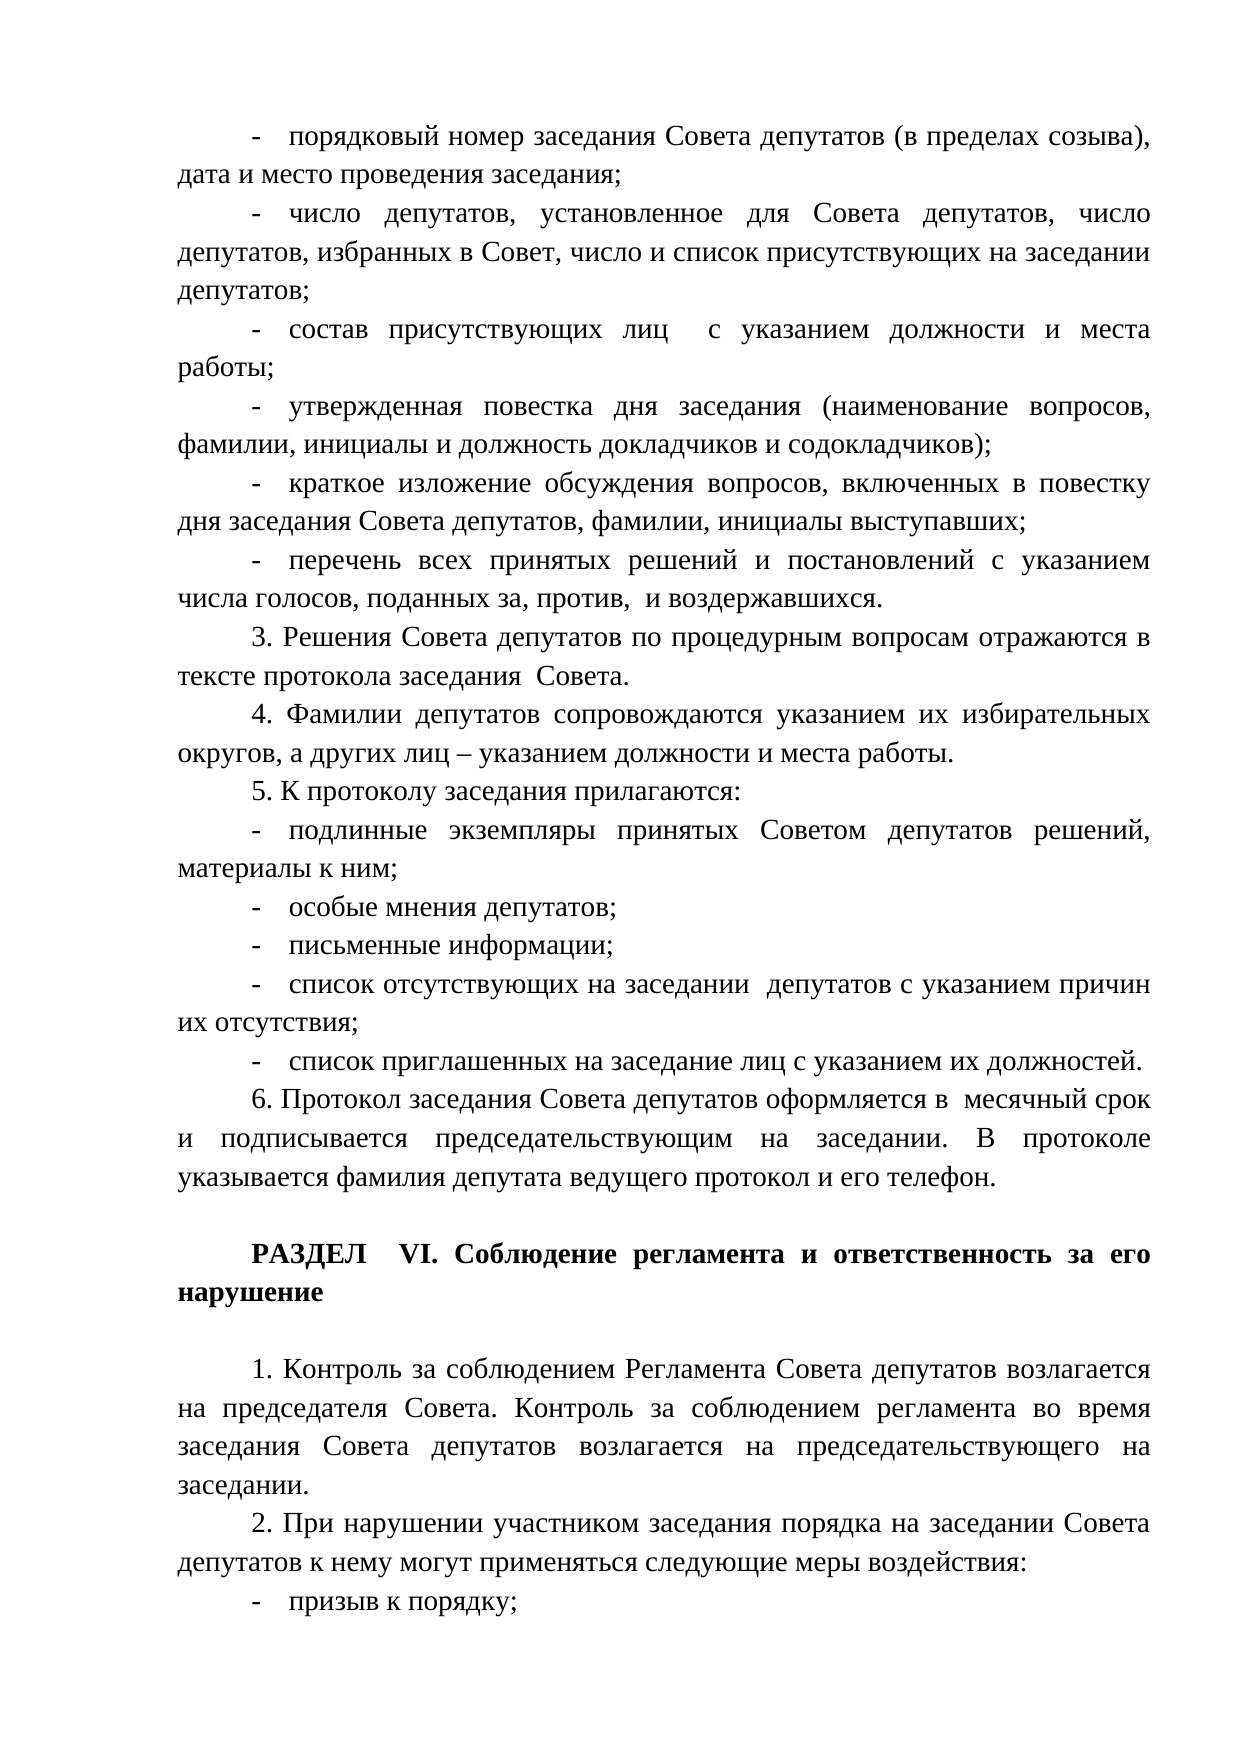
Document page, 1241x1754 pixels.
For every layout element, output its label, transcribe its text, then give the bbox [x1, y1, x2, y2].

text 5. К протоколу заседания прилагаются: [177, 773, 1152, 807]
list утвержденная повестка дня заседания (наименование вопросов, фамилии, инициалы и должность докладчиков и содокладчиков); [177, 388, 1152, 460]
list подлинные экземпляры принятых Советом депутатов решений, материалы к ним; [177, 812, 1152, 884]
text 6. Протокол заседания Совета депутатов оформляется в месячный срок и подписывается председательствующим на заседании. В протоколе указывается фамилия депутата ведущего протокол и его телефон. [177, 1082, 1152, 1192]
text РАЗДЕЛ VI. Соблюдение регламента и ответственность за его нарушение [177, 1236, 1152, 1308]
text 2. При нарушении участником заседания порядка на заседании Совета депутатов к нему могут применяться следующие меры воздействия: [177, 1506, 1152, 1578]
text 1. Контроль за соблюдением Регламента Совета депутатов возлагается на председателя Совета. Контроль за соблюдением регламента во время заседания Совета депутатов возлагается на председательствующего на заседании. [177, 1351, 1152, 1501]
list особые мнения депутатов; [177, 889, 1152, 922]
list список отсутствующих на заседании депутатов с указанием причин их отсутствия; [177, 966, 1152, 1038]
list состав присутствующих лиц с указанием должности и места работы; [177, 311, 1152, 383]
list краткое изложение обсуждения вопросов, включенных в повестку дня заседания Совета депутатов, фамилии, инициалы выступавших; [177, 465, 1152, 537]
list призыв к порядку; [177, 1583, 1152, 1616]
list письменные информации; [177, 927, 1152, 961]
list порядковый номер заседания Совета депутатов (в пределах созыва), дата и место проведения заседания; [177, 118, 1152, 190]
list число депутатов, установленное для Совета депутатов, число депутатов, избранных в Совет, число и список присутствующих на заседании депутатов; [177, 195, 1152, 306]
list список приглашенных на заседание лиц с указанием их должностей. [177, 1043, 1152, 1077]
text 4. Фамилии депутатов сопровождаются указанием их избирательных округов, а других лиц – указанием должности и места работы. [177, 696, 1152, 768]
text 3. Решения Совета депутатов по процедурным вопросам отражаются в тексте протокола заседания Совета. [177, 619, 1152, 691]
list перечень всех принятых решений и постановлений с указанием числа голосов, поданных за, против, и воздержавшихся. [177, 542, 1152, 614]
